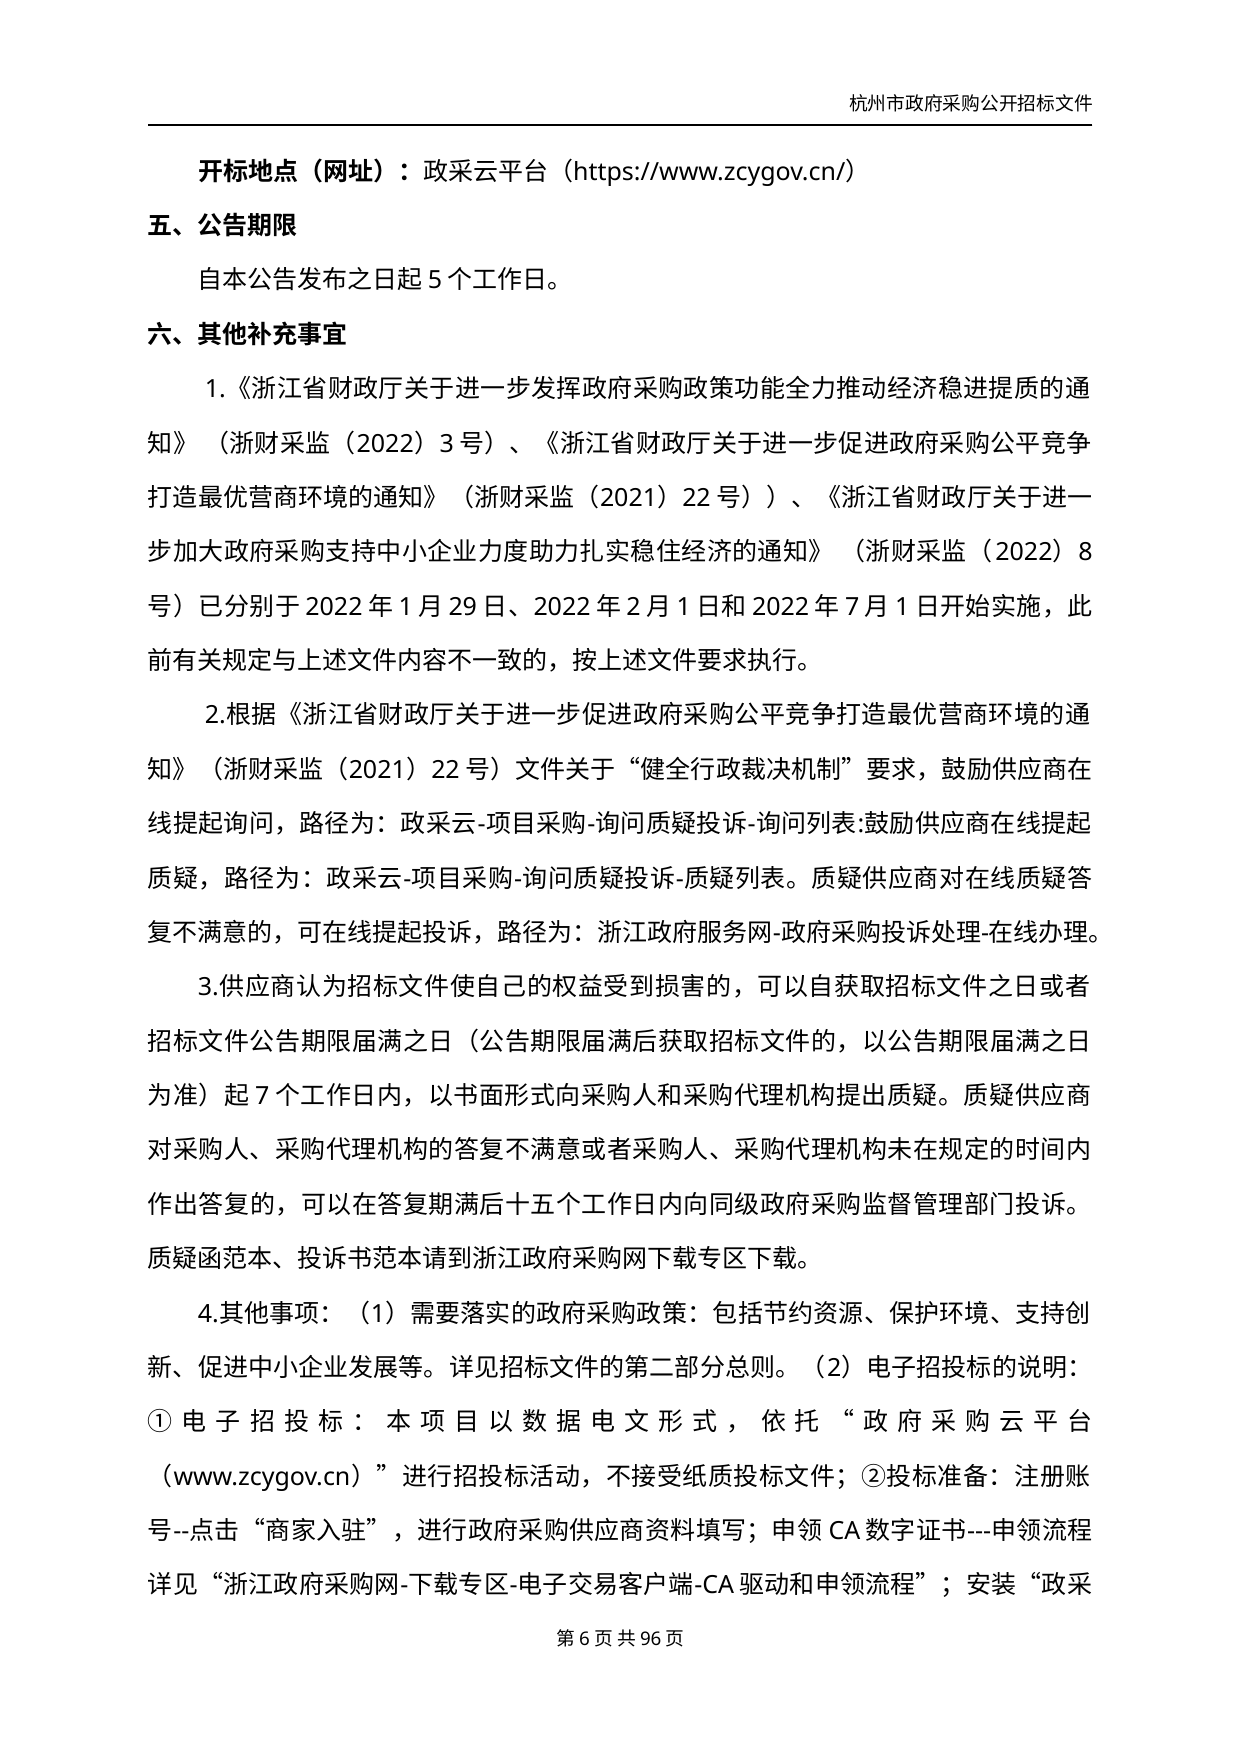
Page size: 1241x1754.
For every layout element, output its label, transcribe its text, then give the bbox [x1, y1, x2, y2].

text 1.《浙江省财政厅关于进一步发挥政府采购政策功能全力推动经济稳进提质的通知》 （浙财采监（2022）3号）、《浙江省财政厅关于进一步促进政府采购公平竞争打造最优营商环境的通知》（浙财采监（2021）22号））、《浙江省财政厅关于进一步加大政府采购支持中小企业力度助力扎实稳住经济的通知》 （浙财采监（2022）8号）已分别于2022年1月29日、2022年2月1日和2022年7月1日开始实施，此前有关规定与上述文件内容不一致的，按上述文件要求执行。 [148, 369, 1092, 677]
text 五、公告期限 [148, 206, 1092, 242]
text 六、其他补充事宜 [148, 314, 1092, 351]
text 开标地点（网址）：政采云平台（https://www.zcygov.cn/） [148, 151, 1092, 187]
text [148, 1293, 1092, 1601]
text 自本公告发布之日起5个工作日。 [148, 260, 1092, 296]
text 3.供应商认为招标文件使自己的权益受到损害的，可以自获取招标文件之日或者招标文件公告期限届满之日（公告期限届满后获取招标文件的，以公告期限届满之日为准）起7个工作日内，以书面形式向采购人和采购代理机构提出质疑。质疑供应商对采购人、采购代理机构的答复不满意或者采购人、采购代理机构未在规定的时间内作出答复的，可以在答复期满后十五个工作日内向同级政府采购监督管理部门投诉。质疑函范本、投诉书范本请到浙江政府采购网下载专区下载。 [148, 967, 1092, 1275]
text 2.根据《浙江省财政厅关于进一步促进政府采购公平竞争打造最优营商环境的通知》（浙财采监（2021）22号）文件关于“健全行政裁决机制”要求，鼓励供应商在线提起询问，路径为：政采云-项目采购-询问质疑投诉-询问列表:鼓励供应商在线提起质疑，路径为：政采云-项目采购-询问质疑投诉-质疑列表。质疑供应商对在线质疑答复不满意的，可在线提起投诉，路径为：浙江政府服务网-政府采购投诉处理-在线办理。 [148, 695, 1092, 949]
